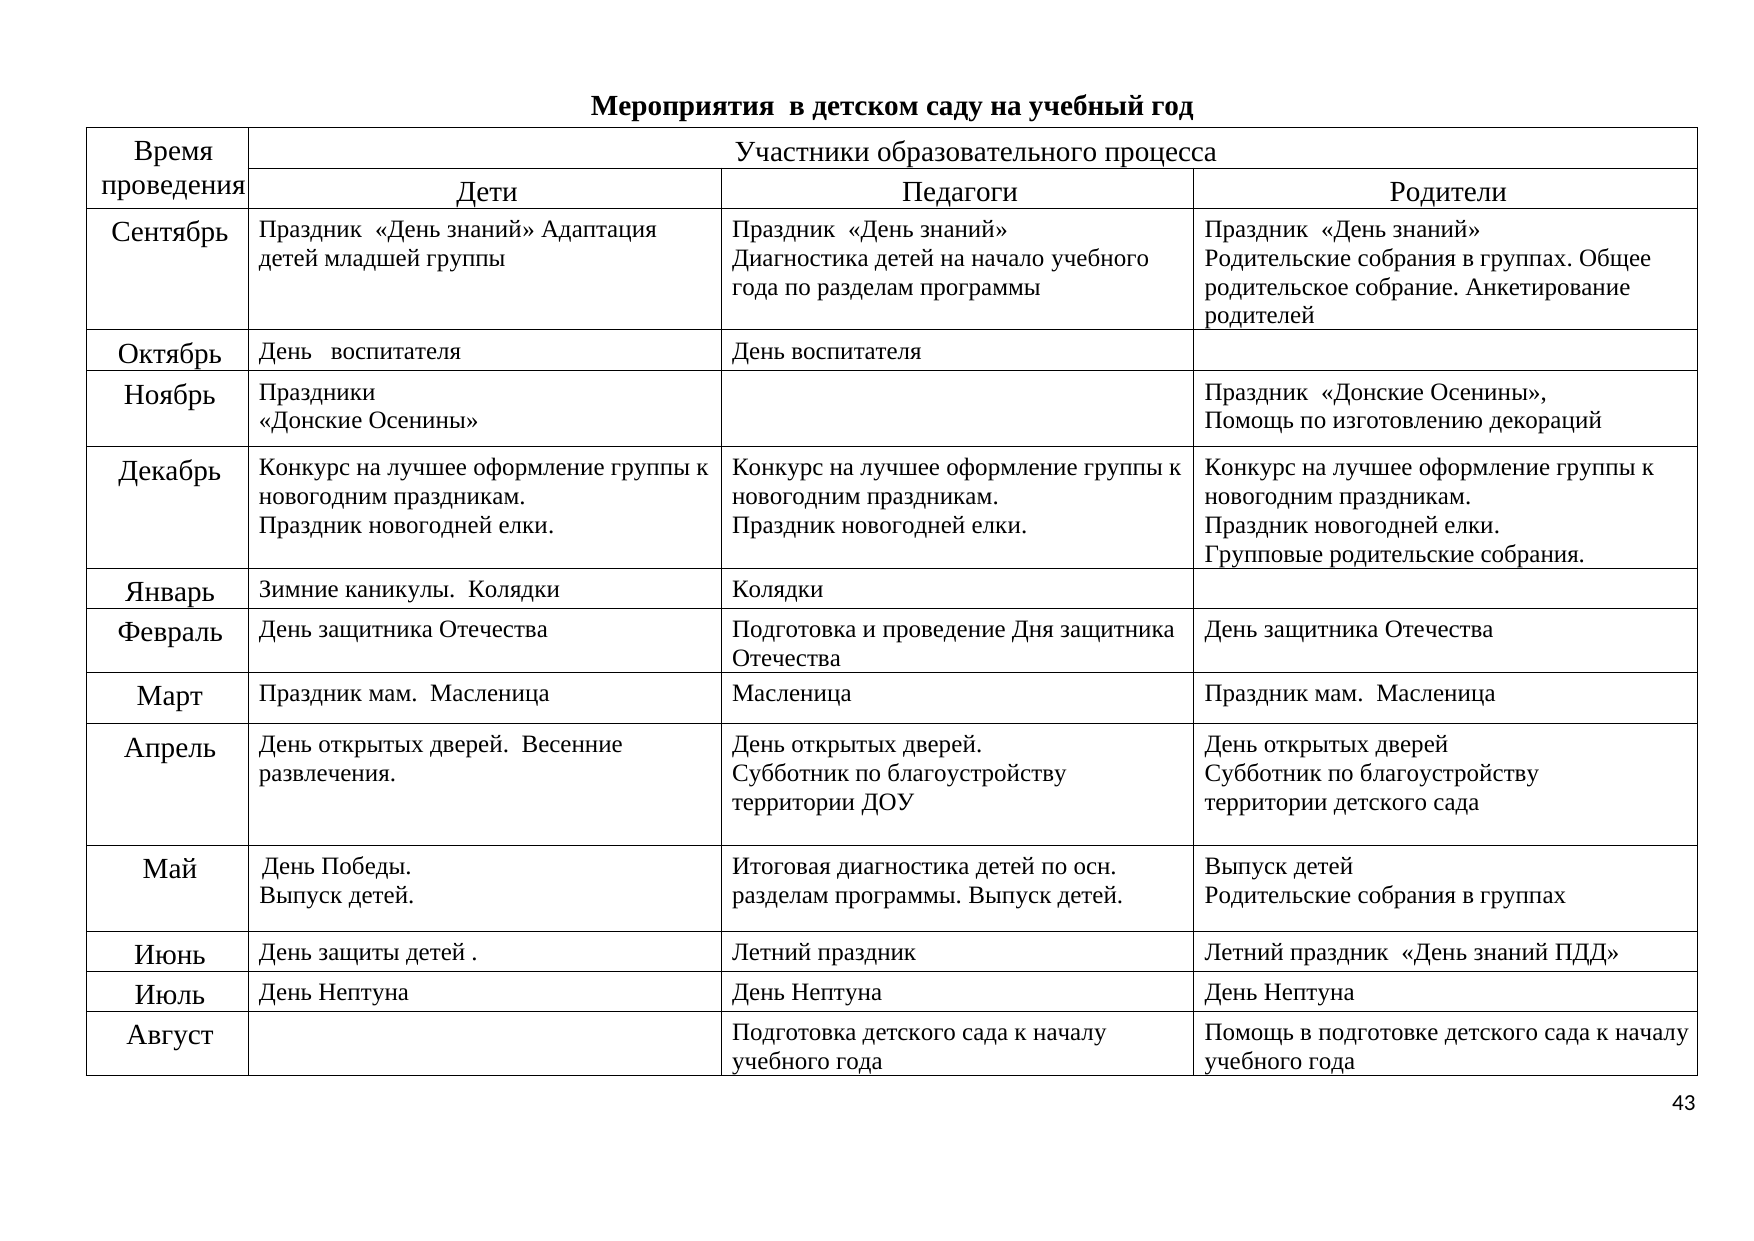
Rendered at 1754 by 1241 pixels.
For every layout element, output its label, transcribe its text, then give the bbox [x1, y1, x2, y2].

table_cell Праздники «Донские Осенины» [249, 371, 721, 446]
table_cell Зимние каникулы. Колядки [249, 569, 721, 608]
table_cell [1194, 330, 1697, 370]
table_cell День защиты детей . [249, 932, 721, 971]
table_header Участники образовательного процесса [249, 128, 1697, 167]
table_cell Июнь [87, 932, 248, 971]
table_cell Январь [87, 569, 248, 608]
table_cell День Нептуна [249, 972, 721, 1011]
table_cell День воспитателя [249, 330, 721, 370]
table_cell Октябрь [87, 330, 248, 370]
table_cell Родители [1194, 169, 1697, 208]
table_cell [722, 371, 1193, 446]
table_cell Масленица [722, 673, 1193, 723]
table_cell Праздник «День знаний» Адаптация детей младшей группы [249, 209, 721, 329]
table_cell Декабрь [87, 447, 248, 568]
table_cell Конкурс на лучшее оформление группы к новогодним праздникам. Праздник новогодней елки. [249, 447, 721, 568]
table_cell День защитника Отечества [249, 609, 721, 672]
table_cell Март [87, 673, 248, 723]
text Мероприятия в детском саду на учебный год [591, 88, 1700, 122]
table_cell Май [87, 846, 248, 931]
table_cell Конкурс на лучшее оформление группы к новогодним праздникам. Праздник новогодней елки. [722, 447, 1193, 568]
table_cell День воспитателя [722, 330, 1193, 370]
table_cell Летний праздник [722, 932, 1193, 971]
table_cell [1194, 569, 1697, 608]
table_cell Ноябрь [87, 371, 248, 446]
table_cell Подготовка и проведение Дня защитника Отечества [722, 609, 1193, 672]
table_cell День Нептуна [722, 972, 1193, 1011]
table_cell Выпуск детей Родительские собрания в группах [1194, 846, 1697, 931]
table_cell Праздник «Донские Осенины», Помощь по изготовлению декораций [1194, 371, 1697, 446]
table_cell Итоговая диагностика детей по осн. разделам программы. Выпуск детей. [722, 846, 1193, 931]
table_cell Подготовка детского сада к началу учебного года [722, 1012, 1193, 1075]
text 43 [1672, 1088, 1700, 1117]
table_cell Праздник «День знаний» Диагностика детей на начало учебного года по разделам программы [722, 209, 1193, 329]
table_cell День защитника Отечества [1194, 609, 1697, 672]
table_cell Июль [87, 972, 248, 1011]
table_cell День открытых дверей Субботник по благоустройству территории детского сада [1194, 724, 1697, 845]
table_cell Август [87, 1012, 248, 1075]
table_cell Праздник мам. Масленица [249, 673, 721, 723]
table_cell Февраль [87, 609, 248, 672]
table_cell [249, 1012, 721, 1075]
table_cell День Нептуна [1194, 972, 1697, 1011]
table_cell Апрель [87, 724, 248, 845]
table_header Время проведения [87, 128, 248, 208]
table_cell Помощь в подготовке детского сада к началу учебного года [1194, 1012, 1697, 1075]
table_cell День открытых дверей. Весенние развлечения. [249, 724, 721, 845]
table_cell День Победы. Выпуск детей. [249, 846, 721, 931]
table_cell День открытых дверей. Субботник по благоустройству территории ДОУ [722, 724, 1193, 845]
table_cell Сентябрь [87, 209, 248, 329]
table_cell Педагоги [722, 169, 1193, 208]
table_cell Конкурс на лучшее оформление группы к новогодним праздникам. Праздник новогодней елки. Групповые родительские собрания. [1194, 447, 1697, 568]
table_cell Праздник мам. Масленица [1194, 673, 1697, 723]
table_cell Летний праздник «День знаний ПДД» [1194, 932, 1697, 971]
table_cell Колядки [722, 569, 1193, 608]
table_cell Дети [249, 169, 721, 208]
table_cell Праздник «День знаний» Родительские собрания в группах. Общее родительское собрание. Анкетирование родителей [1194, 209, 1697, 329]
